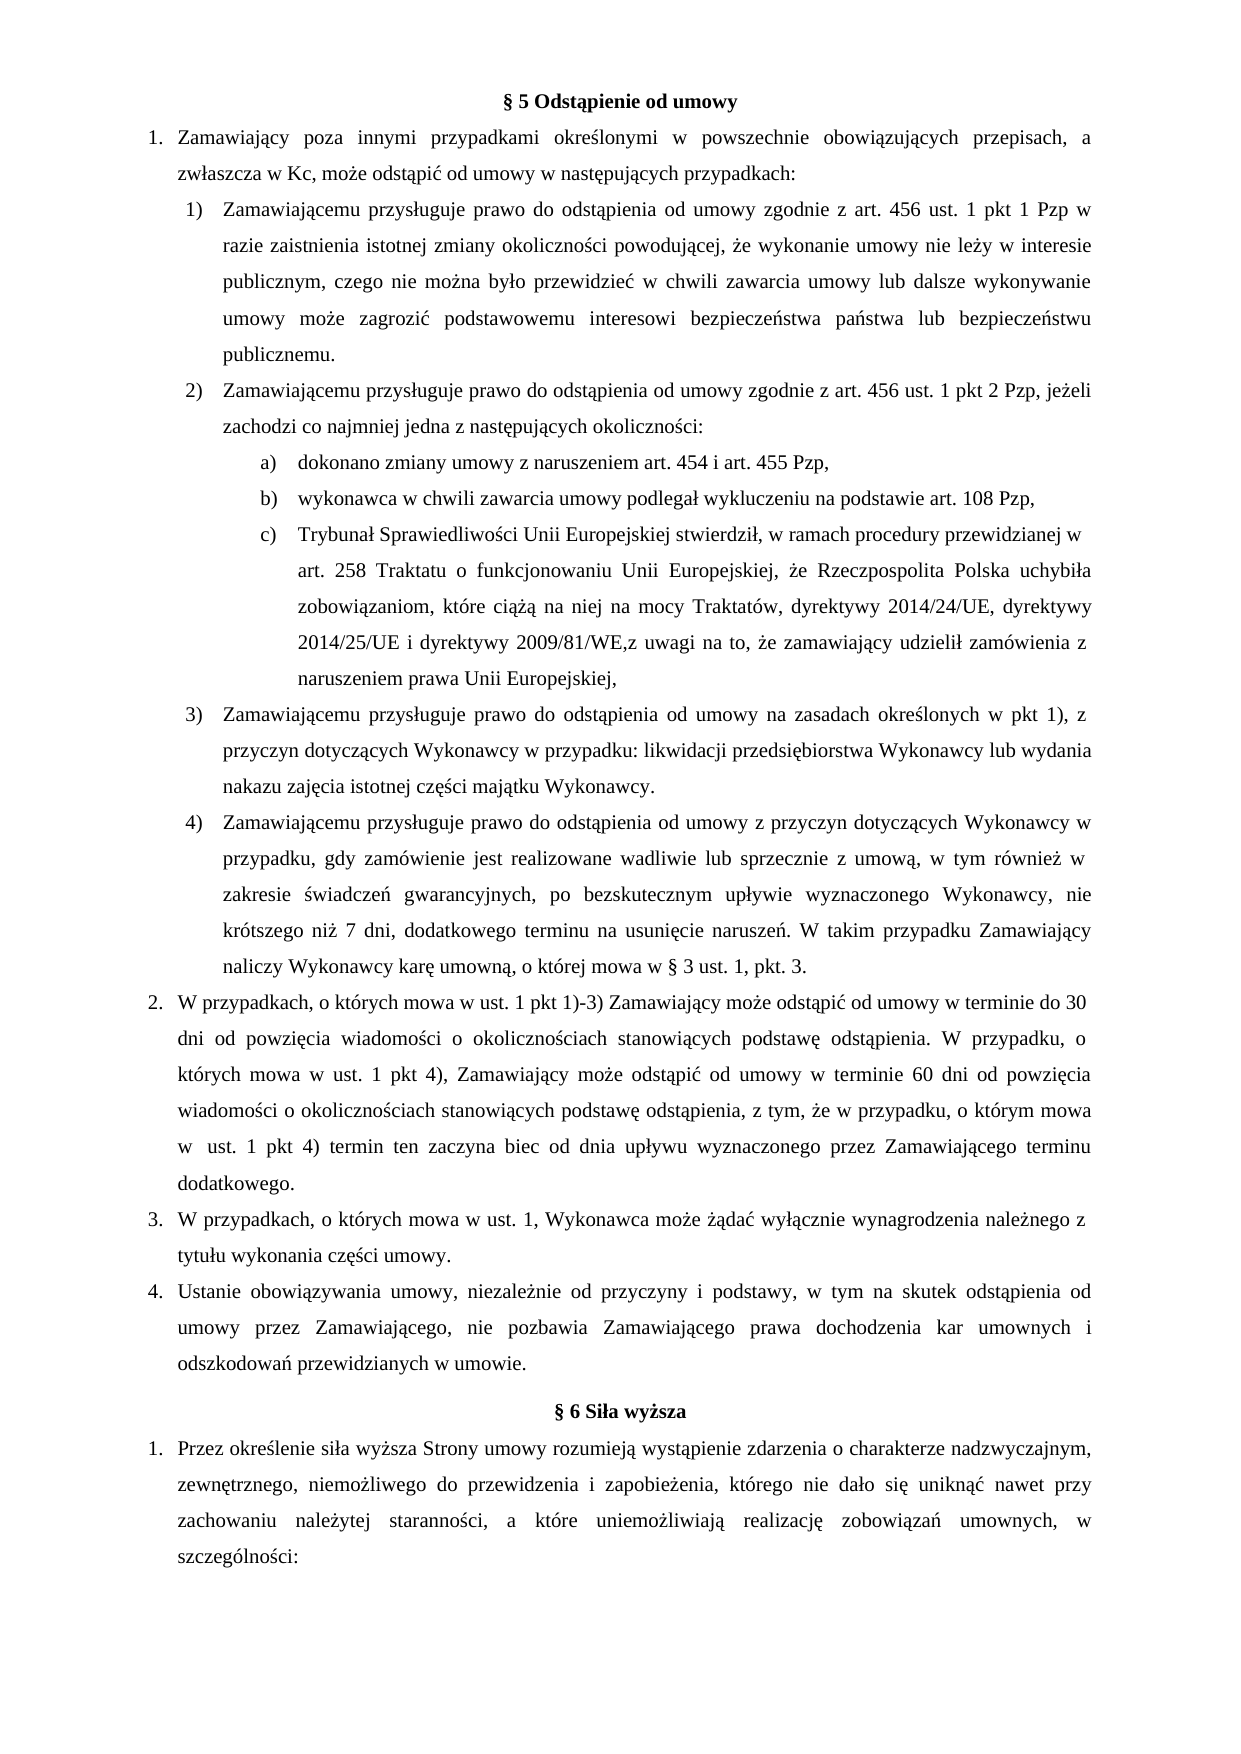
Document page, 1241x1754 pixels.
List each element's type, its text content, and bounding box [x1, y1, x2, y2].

list W przypadkach, o których mowa w ust. 1, Wykonawca może żądać wyłącznie wynagrodzenia należnego z tytułu wykonania części umowy. [148, 1206, 1092, 1267]
subtitle § 5 Odstąpienie od umowy [148, 89, 1092, 113]
list Trybunał Sprawiedliwości Unii Europejskiej stwierdził, w ramach procedury przewidzianej w art. 258 Traktatu o funkcjonowaniu Unii Europejskiej, że Rzeczpospolita Polska uchybiła zobowiązaniom, które ciążą na niej na mocy Traktatów, dyrektywy 2014/24/UE, dyrektywy 2014/25/UE i dyrektywy 2009/81/WE,z uwagi na to, że zamawiający udzielił zamówienia z naruszeniem prawa Unii Europejskiej, [260, 522, 1092, 690]
list W przypadkach, o których mowa w ust. 1 pkt 1)-3) Zamawiający może odstąpić od umowy w terminie do 30 dni od powzięcia wiadomości o okolicznościach stanowiących podstawę odstąpienia. W przypadku, o których mowa w ust. 1 pkt 4), Zamawiający może odstąpić od umowy w terminie 60 dni od powzięcia wiadomości o okolicznościach stanowiących podstawę odstąpienia, z tym, że w przypadku, o którym mowa w ust. 1 pkt 4) termin ten zaczyna biec od dnia upływu wyznaczonego przez Zamawiającego terminu dodatkowego. [148, 990, 1092, 1194]
list dokonano zmiany umowy z naruszeniem art. 454 i art. 455 Pzp, [260, 449, 1092, 474]
list wykonawca w chwili zawarcia umowy podlegał wykluczeniu na podstawie art. 108 Pzp, [260, 486, 1092, 510]
list Zamawiającemu przysługuje prawo do odstąpienia od umowy zgodnie z art. 456 ust. 1 pkt 1 Pzp w razie zaistnienia istotnej zmiany okoliczności powodującej, że wykonanie umowy nie leży w interesie publicznym, czego nie można było przewidzieć w chwili zawarcia umowy lub dalsze wykonywanie umowy może zagrozić podstawowemu interesowi bezpieczeństwa państwa lub bezpieczeństwu publicznemu. [185, 197, 1092, 366]
list Zamawiającemu przysługuje prawo do odstąpienia od umowy zgodnie z art. 456 ust. 1 pkt 2 Pzp, jeżeli zachodzi co najmniej jedna z następujących okoliczności: [185, 377, 1092, 438]
list Ustanie obowiązywania umowy, niezależnie od przyczyny i podstawy, w tym na skutek odstąpienia od umowy przez Zamawiającego, nie pozbawia Zamawiającego prawa dochodzenia kar umownych i odszkodowań przewidzianych w umowie. [148, 1278, 1092, 1375]
list Zamawiającemu przysługuje prawo do odstąpienia od umowy na zasadach określonych w pkt 1), z przyczyn dotyczących Wykonawcy w przypadku: likwidacji przedsiębiorstwa Wykonawcy lub wydania nakazu zajęcia istotnej części majątku Wykonawcy. [185, 702, 1092, 798]
subtitle § 6 Siła wyższa [148, 1399, 1092, 1423]
list Zamawiający poza innymi przypadkami określonymi w powszechnie obowiązujących przepisach, a zwłaszcza w Kc, może odstąpić od umowy w następujących przypadkach: [148, 125, 1092, 185]
list Przez określenie siła wyższa Strony umowy rozumieją wystąpienie zdarzenia o charakterze nadzwyczajnym, zewnętrznego, niemożliwego do przewidzenia i zapobieżenia, którego nie dało się uniknąć nawet przy zachowaniu należytej staranności, a które uniemożliwiają realizację zobowiązań umownych, w szczególności: [148, 1436, 1092, 1568]
list Zamawiającemu przysługuje prawo do odstąpienia od umowy z przyczyn dotyczących Wykonawcy w przypadku, gdy zamówienie jest realizowane wadliwie lub sprzecznie z umową, w tym również w zakresie świadczeń gwarancyjnych, po bezskutecznym upływie wyznaczonego Wykonawcy, nie krótszego niż 7 dni, dodatkowego terminu na usunięcie naruszeń. W takim przypadku Zamawiający naliczy Wykonawcy karę umowną, o której mowa w § 3 ust. 1, pkt. 3. [185, 810, 1092, 978]
